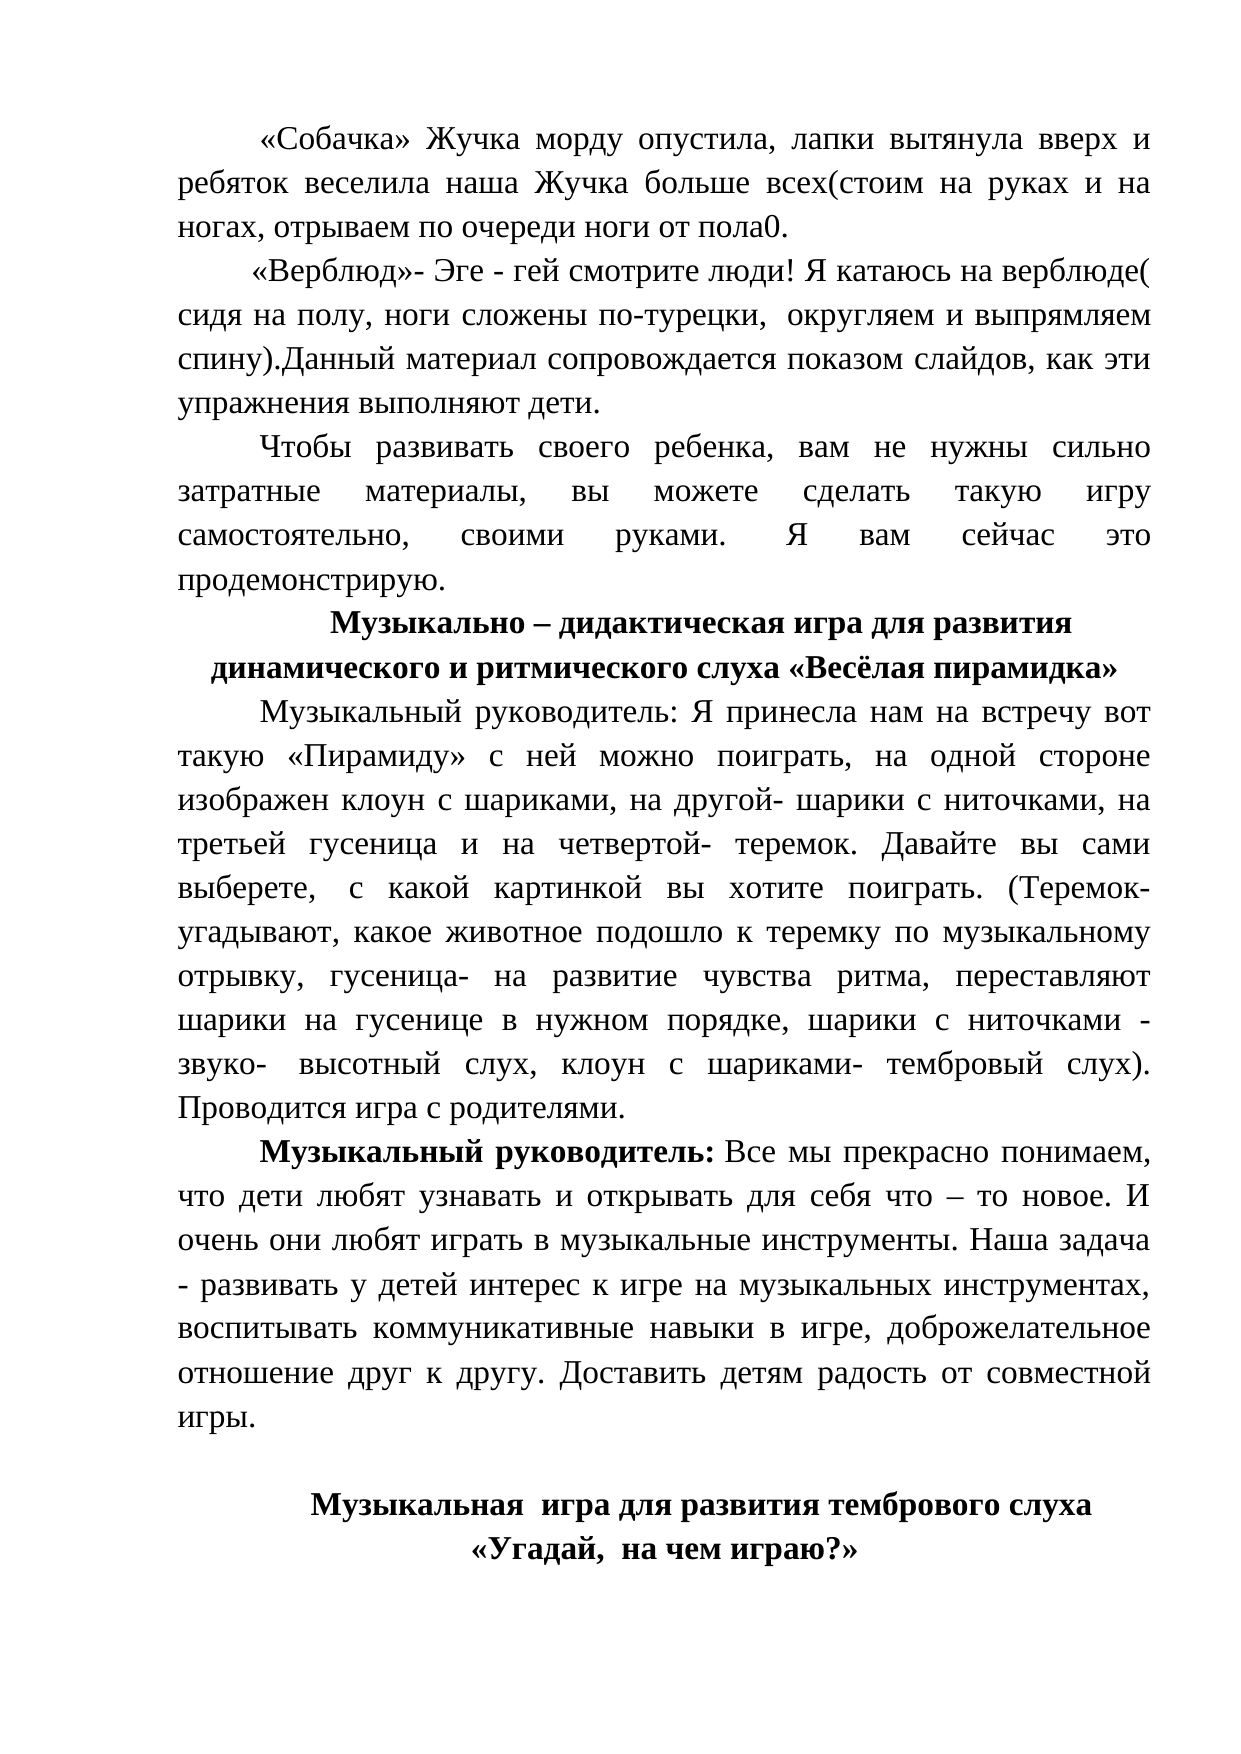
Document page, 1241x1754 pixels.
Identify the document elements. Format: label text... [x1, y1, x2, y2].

text Музыкальный руководитель: Я принесла нам на встречу вот такую «Пирамиду» с ней можно поиграть, на одной стороне изображен клоун с шариками, на другой- шарики с ниточками, на третьей гусеница и на четвертой- теремок. Давайте вы сами выберете, с какой картинкой вы хотите поиграть. (Теремок- угадывают, какое животное подошло к теремку по музыкальному отрывку, гусеница- на развитие чувства ритма, переставляют шарики на гусенице в нужном порядке, шарики с ниточками - звуко- высотный слух, клоун с шариками- тембровый слух). Проводится игра с родителями. [177, 691, 1152, 1126]
text «Верблюд»- Эге - гей смотрите люди! Я катаюсь на верблюде( сидя на полу, ноги сложены по-турецки, округляем и выпрямляем спину).Данный материал сопровождается показом слайдов, как эти упражнения выполняют дети. [177, 250, 1152, 421]
text Музыкальная игра для развития тембрового слуха «Угадай, на чем играю?» [177, 1484, 1152, 1566]
text «Собачка» Жучка морду опустила, лапки вытянула вверх и ребяток веселила наша Жучка больше всех(стоим на руках и на ногах, отрываем по очереди ноги от пола0. [177, 118, 1152, 244]
text Музыкально – дидактическая игра для развития динамического и ритмического слуха «Весёлая пирамидка» [177, 603, 1152, 685]
text Чтобы развивать своего ребенка, вам не нужны сильно затратные материалы, вы можете сделать такую игру самостоятельно, своими руками. Я вам сейчас это продемонстрирую. [177, 427, 1152, 597]
text Музыкальный руководитель: Все мы прекрасно понимаем, что дети любят узнавать и открывать для себя что – то новое. И очень они любят играть в музыкальные инструменты. Наша задача - развивать у детей интерес к игре на музыкальных инструментах, воспитывать коммуникативные навыки в игре, доброжелательное отношение друг к другу. Доставить детям радость от совместной игры. [177, 1132, 1152, 1434]
